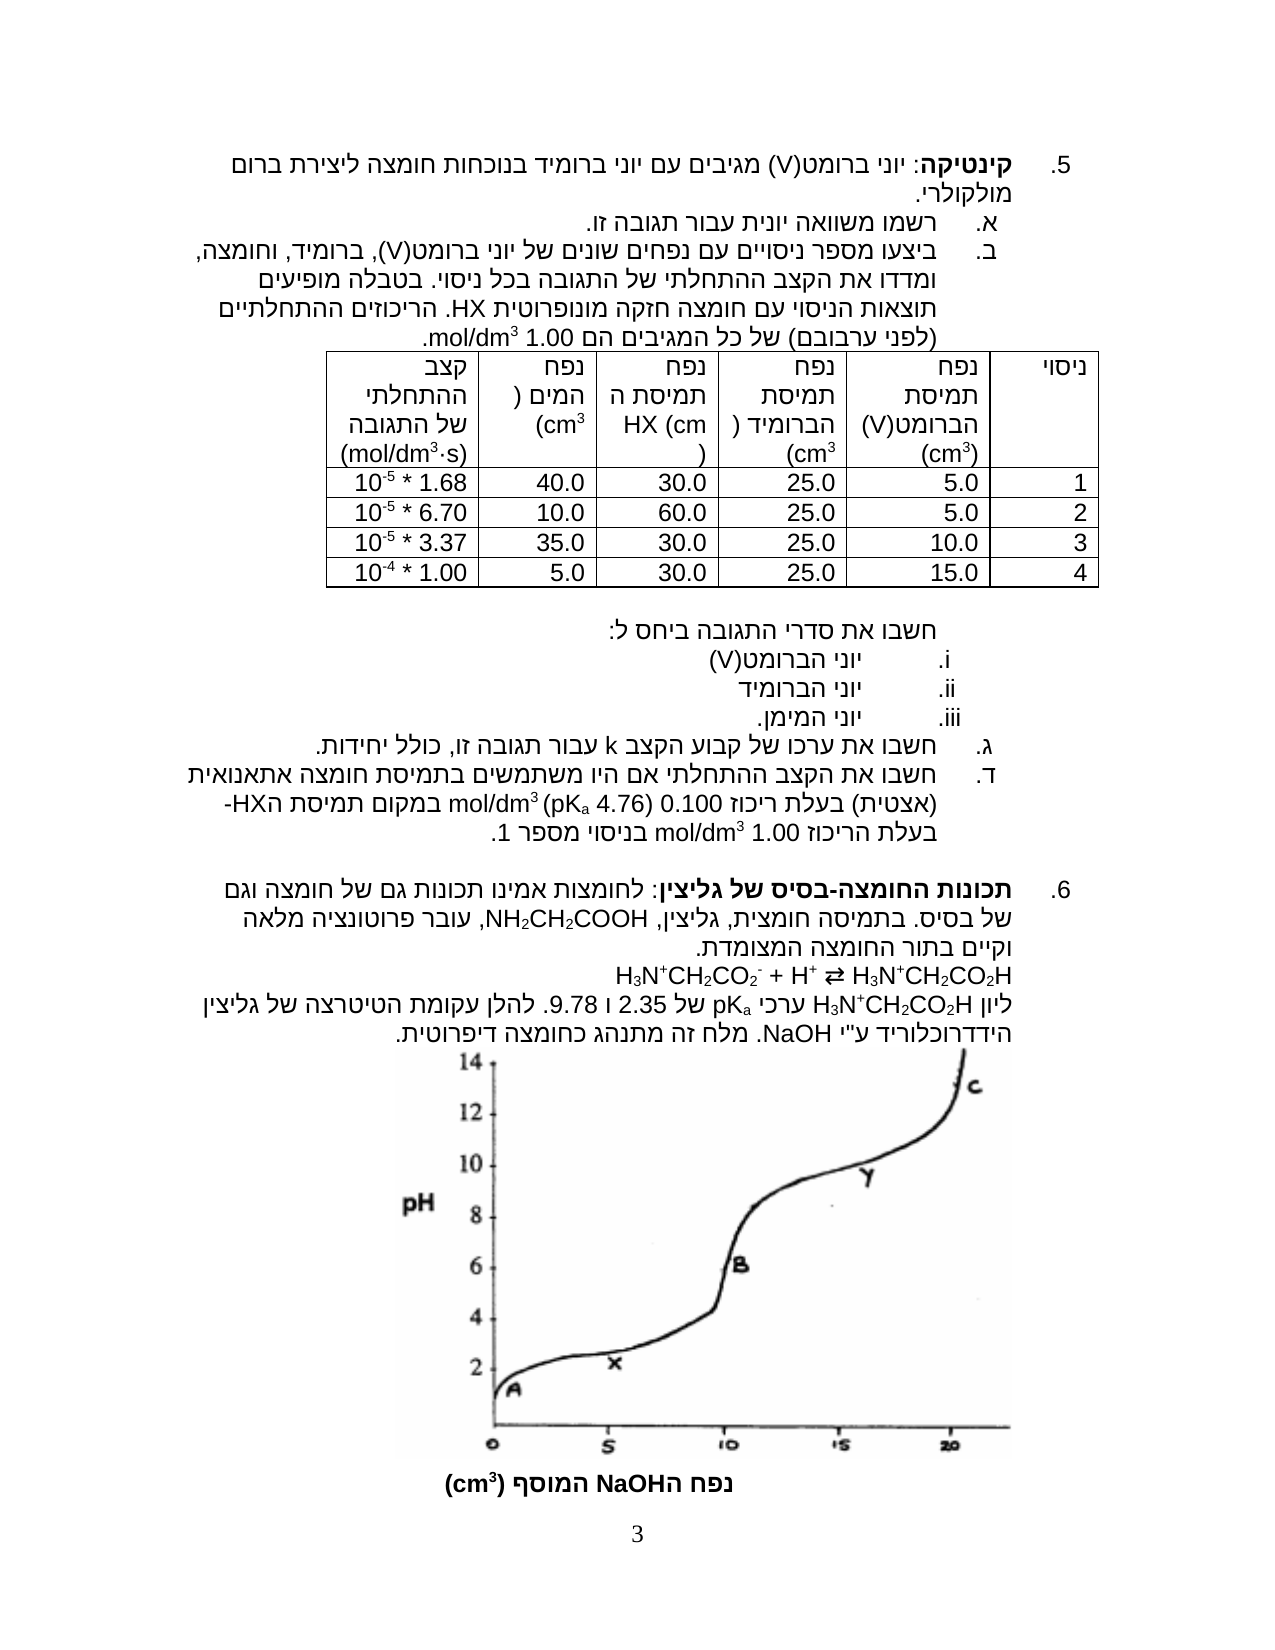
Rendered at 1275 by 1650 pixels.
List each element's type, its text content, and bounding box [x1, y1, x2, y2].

list ליון H3N+CH2CO2H ערכי pKa של 2.35 ו 9.78. להלן עקומת הטיטרצה של גליצין הידדרוכלוריד ע"י NaOH. מלח זה מתנהג כחומצה דיפרוטית. [187, 990, 1012, 1048]
table_cell 30.0 [597, 558, 718, 586]
list תכונות החומצה-בסיס של גליצין: לחומצות אמינו תכונות גם של חומצה וגם של בסיס. בתמיסה חומצית, גליצין, NH2CH2COOH, עובר פרוטונציה מלאה וקיים בתור החומצה המצומדת. [187, 875, 1050, 961]
table_cell 3 [991, 528, 1098, 557]
table_cell 40.0 [479, 468, 596, 497]
table_header נפח תמיסת הHX (cm3) [597, 352, 718, 467]
list יוני המימן. [187, 702, 937, 731]
table_cell 25.0 [719, 558, 846, 586]
table_header נפח המים (cm3) [479, 352, 596, 467]
list חשבו את סדרי התגובה ביחס ל: [187, 616, 937, 645]
list יוני הברומיד [187, 674, 937, 702]
table_cell 30.0 [597, 468, 718, 497]
table_cell 10.0 [847, 528, 989, 557]
table_cell 1.00 * 10-4 [327, 558, 478, 586]
table_cell 3.37 * 10-5 [327, 528, 478, 557]
table_cell 4 [991, 558, 1098, 586]
table_cell 25.0 [719, 468, 846, 497]
list יוני הברומט(V) [187, 645, 937, 674]
table_cell 25.0 [719, 528, 846, 557]
list חשבו את ערכו של קבוע הקצב k עבור תגובה זו, כולל יחידות. [187, 731, 975, 760]
table_cell 1 [991, 468, 1098, 497]
table_cell 60.0 [597, 498, 718, 527]
list H3N+CH2CO2- + H+ H3N+CH2CO2H [187, 961, 1012, 990]
table_header נפח תמיסת הברומיד (cm3) [719, 352, 846, 467]
table_cell 2 [991, 498, 1098, 527]
table_cell 6.70 * 10-5 [327, 498, 478, 527]
table_cell 25.0 [719, 498, 846, 527]
table_header ניסוי [991, 352, 1098, 467]
table_cell 30.0 [597, 528, 718, 557]
table_cell 1.68 * 10-5 [327, 468, 478, 497]
table_cell 15.0 [847, 558, 989, 586]
table_cell 5.0 [847, 468, 989, 497]
table_cell 5.0 [479, 558, 596, 586]
table_cell 35.0 [479, 528, 596, 557]
list רשמו משוואה יונית עבור תגובה זו. [187, 207, 975, 236]
table_cell 5.0 [847, 498, 989, 527]
list קינטיקה: יוני ברומט(V) מגיבים עם יוני ברומיד בנוכחות חומצה ליצירת ברום מולקולרי. [187, 150, 1050, 207]
table_header נפח תמיסת הברומט(V) (cm3) [847, 352, 989, 467]
table_header קצב ההתחלתי של התגובה (mol/dm3·s) [327, 352, 478, 467]
list ביצעו מספר ניסויים עם נפחים שונים של יוני ברומט(V), ברומיד, וחומצה, ומדדו את הקצב ההתחלתי של התגובה בכל ניסוי. בטבלה מופיעים תוצאות הניסוי עם חומצה חזקה מונופרוטית HX. הריכוזים ההתחלתיים (לפני ערבובם) של כל המגיבים הם 1.00 mol/dm3. [187, 236, 975, 351]
table_cell 10.0 [479, 498, 596, 527]
list חשבו את הקצב ההתחלתי אם היו משתמשים בתמיסת חומצה אתאנואית (אצטית) בעלת ריכוז 0.100 mol/dm3 (pKa 4.76) במקום תמיסת הHX- בעלת הריכוז 1.00 mol/dm3 בניסוי מספר 1. [187, 760, 975, 846]
